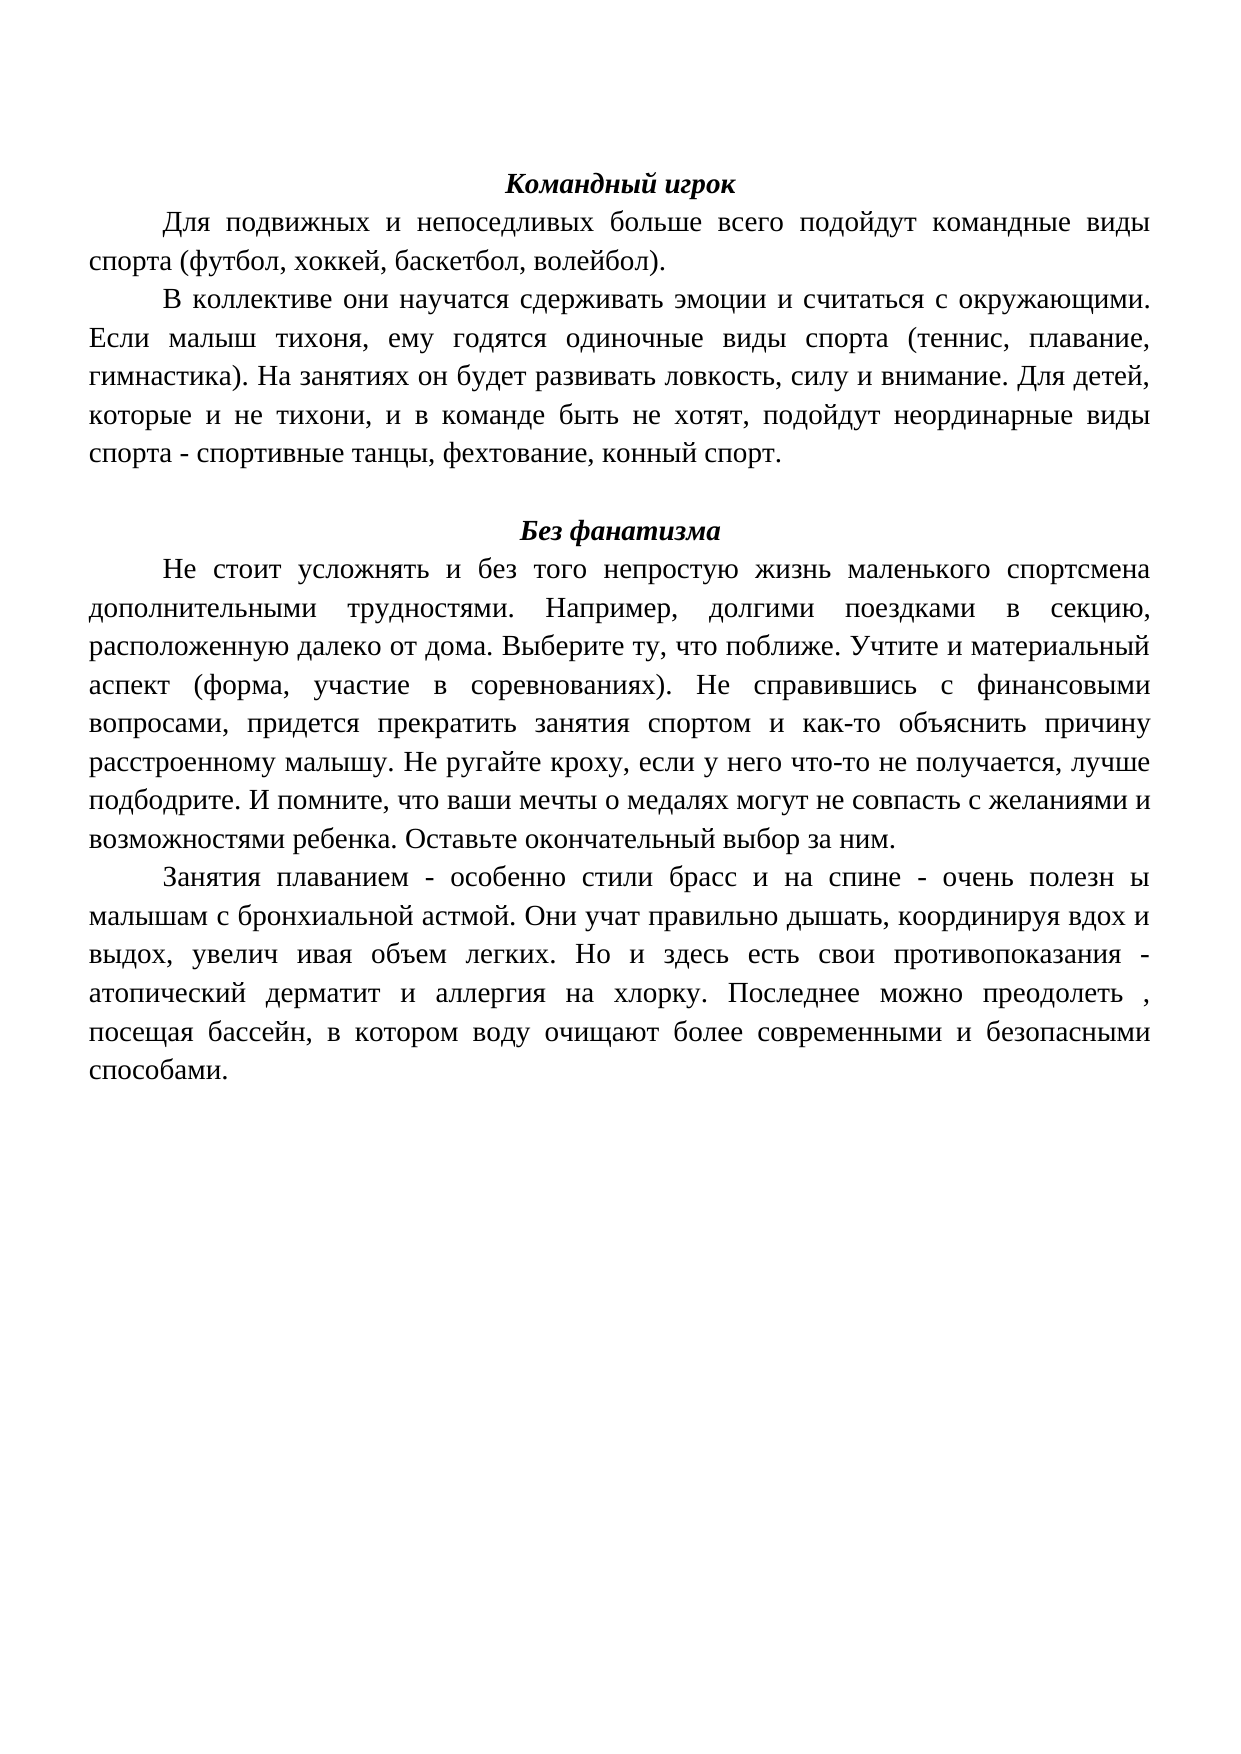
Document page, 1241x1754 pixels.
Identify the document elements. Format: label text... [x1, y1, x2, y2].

text В коллективе они научатся сдерживать эмоции и считаться с окружающими. Если малыш тихоня, ему годятся одиночные виды спорта (теннис, плавание, гимнастика). На занятиях он будет развивать ловкость, силу и внимание. Для детей, которые и не тихони, и в команде быть не хотят, подойдут неординарные виды спорта - спортивные танцы, фехтование, конный спорт. [89, 281, 1152, 469]
text Командный игрок [89, 166, 1152, 199]
text Для подвижных и непоседливых больше всего подойдут командные виды спорта (футбол, хоккей, баскетбол, волейбол). [89, 204, 1152, 276]
text Без фанатизма [89, 513, 1152, 546]
text Не стоит усложнять и без того непростую жизнь маленького спортсмена дополнительными трудностями. Например, долгими поездками в секцию, расположенную далеко от дома. Выберите ту, что поближе. Учтите и материальный аспект (форма, участие в соревнованиях). Не справившись с финансовыми вопросами, придется прекратить занятия спортом и как-то объяснить причину расстроенному малышу. Не ругайте кроху, если у него что-то не получается, лучше подбодрите. И помните, что ваши мечты о медалях могут не совпасть с желаниями и возможностями ребенка. Оставьте окончательный выбор за ним. [89, 551, 1152, 854]
text Занятия плаванием - особенно стили брасс и на спине - очень полезн ы малышам с бронхиальной астмой. Они учат правильно дышать, координируя вдох и выдох, увелич ивая объем легких. Но и здесь есть свои противопоказания - атопический дерматит и аллергия на хлорку. Последнее можно преодолеть , посещая бассейн, в котором воду очищают более современными и безопасными способами. [89, 859, 1152, 1086]
